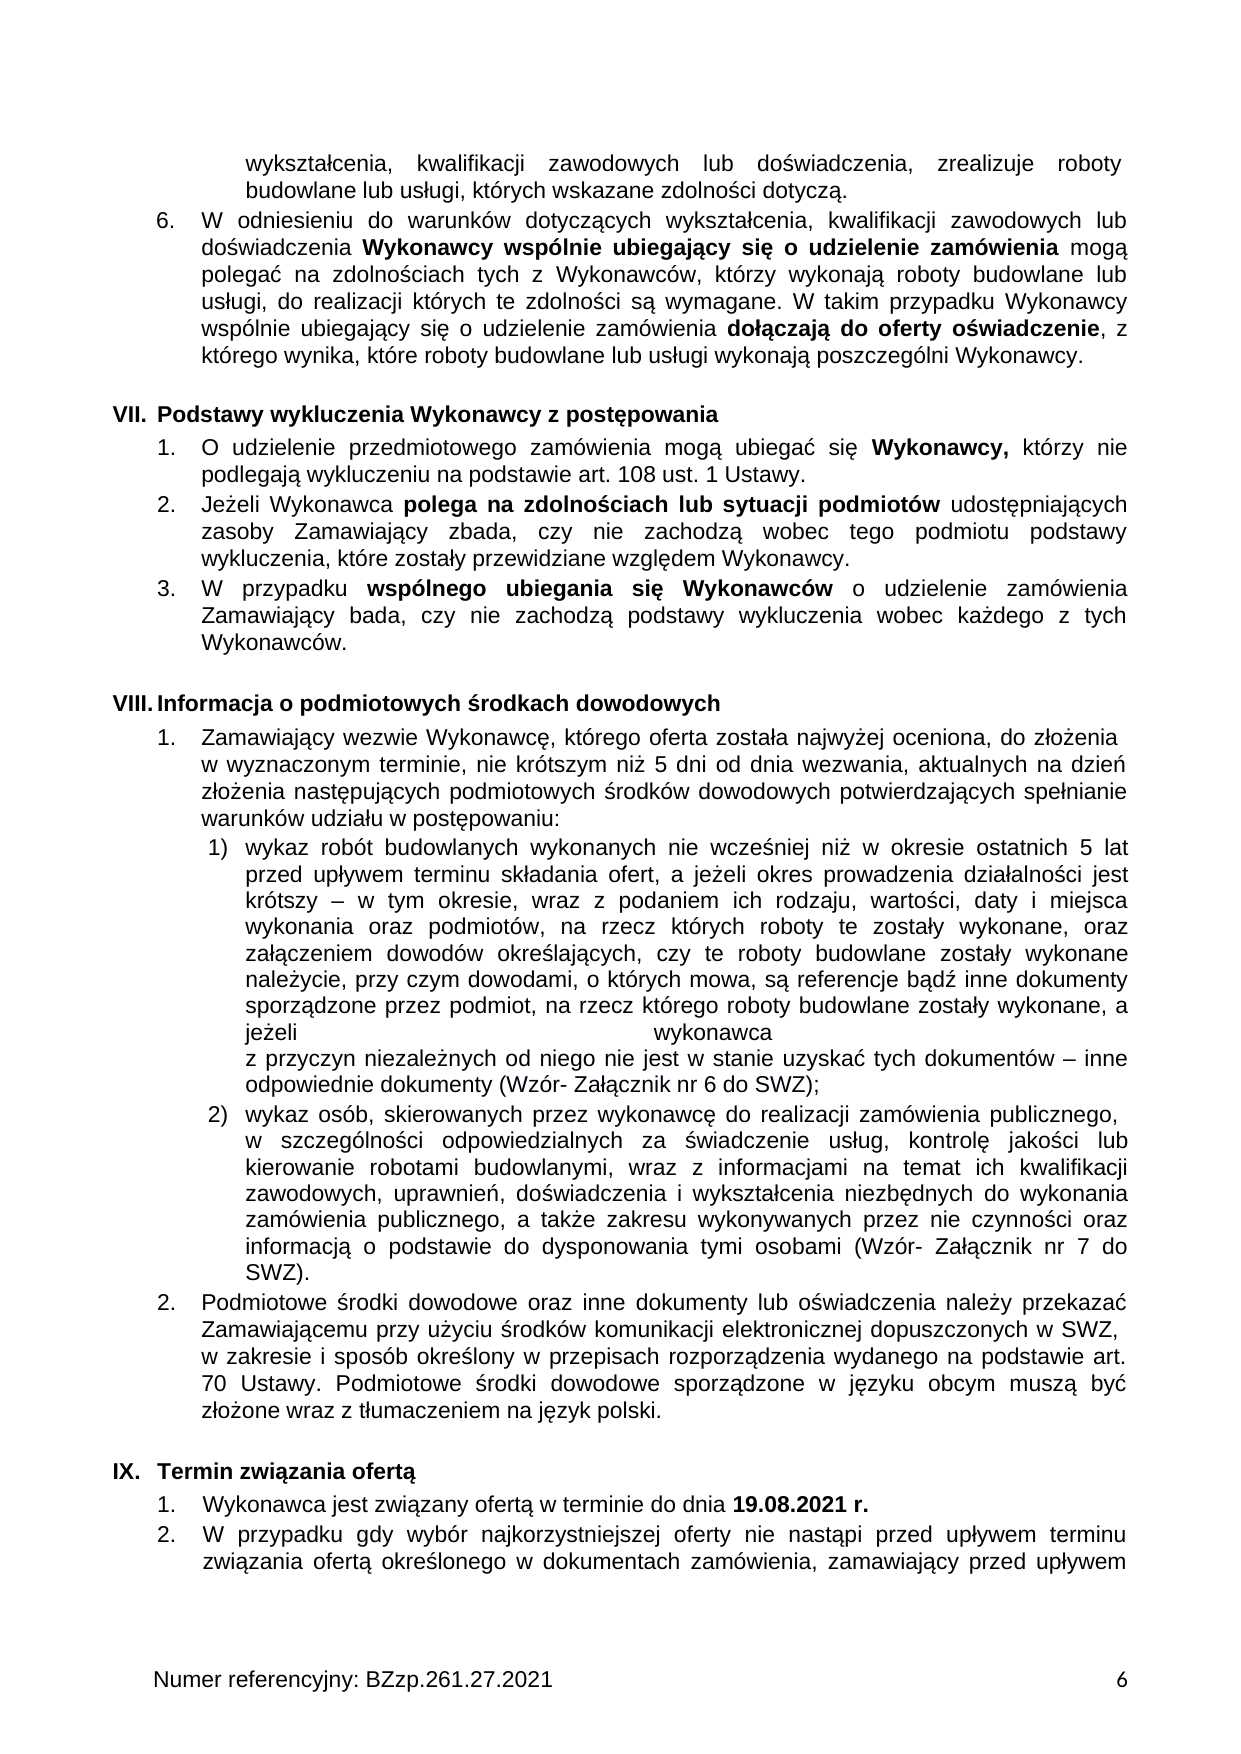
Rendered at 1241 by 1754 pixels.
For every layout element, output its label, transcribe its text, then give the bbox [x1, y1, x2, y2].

subtitle Informacja o podmiotowych środkach dowodowych [112, 690, 1128, 717]
subtitle Termin związania ofertą [112, 1458, 1128, 1484]
list W odniesieniu do warunków dotyczących wykształcenia, kwalifikacji zawodowych lub doświadczenia Wykonawcy wspólnie ubiegający się o udzielenie zamówienia mogą polegać na zdolnościach tych z Wykonawców, którzy wykonają roboty budowlane lub usługi, do realizacji których te zdolności są wymagane. W takim przypadku Wykonawcy wspólnie ubiegający się o udzielenie zamówienia dołączają do oferty oświadczenie, z którego wynika, które roboty budowlane lub usługi wykonają poszczególni Wykonawcy. [156, 207, 1127, 368]
list O udzielenie przedmiotowego zamówienia mogą ubiegać się Wykonawcy, którzy nie podlegają wykluczeniu na podstawie art. 108 ust. 1 Ustawy. [157, 434, 1127, 488]
list wykaz robót budowlanych wykonanych nie wcześniej niż w okresie ostatnich 5 lat przed upływem terminu składania ofert, a jeżeli okres prowadzenia działalności jest krótszy – w tym okresie, wraz z podaniem ich rodzaju, wartości, daty i miejsca wykonania oraz podmiotów, na rzecz których roboty te zostały wykonane, oraz załączeniem dowodów określających, czy te roboty budowlane zostały wykonane należycie, przy czym dowodami, o których mowa, są referencje bądź inne dokumenty sporządzone przez podmiot, na rzecz którego roboty budowlane zostały wykonane, a jeżeli wykonawca z przyczyn niezależnych od niego nie jest w stanie uzyskać tych dokumentów – inne odpowiednie dokumenty (Wzór- Załącznik nr 6 do SWZ); [208, 834, 1129, 1098]
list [157, 1521, 1127, 1574]
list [202, 150, 1122, 203]
list Zamawiający wezwie Wykonawcę, którego oferta została najwyżej oceniona, do złożenia w wyznaczonym terminie, nie krótszym niż 5 dni od dnia wezwania, aktualnych na dzień złożenia następujących podmiotowych środków dowodowych potwierdzających spełnianie warunków udziału w postępowaniu: [157, 723, 1127, 831]
list W przypadku wspólnego ubiegania się Wykonawców o udzielenie zamówienia Zamawiający bada, czy nie zachodzą podstawy wykluczenia wobec każdego z tych Wykonawców. [157, 575, 1127, 655]
list Wykonawca jest związany ofertą w terminie do dnia 19.08.2021 r. [157, 1491, 1127, 1517]
list Jeżeli Wykonawca polega na zdolnościach lub sytuacji podmiotów udostępniających zasoby Zamawiający zbada, czy nie zachodzą wobec tego podmiotu podstawy wykluczenia, które zostały przewidziane względem Wykonawcy. [157, 491, 1127, 572]
list wykaz osób, skierowanych przez wykonawcę do realizacji zamówienia publicznego, w szczególności odpowiedzialnych za świadczenie usług, kontrolę jakości lub kierowanie robotami budowlanymi, wraz z informacjami na temat ich kwalifikacji zawodowych, uprawnień, doświadczenia i wykształcenia niezbędnych do wykonania zamówienia publicznego, a także zakresu wykonywanych przez nie czynności oraz informacją o podstawie do dysponowania tymi osobami (Wzór- Załącznik nr 7 do SWZ). [208, 1101, 1129, 1285]
list Podmiotowe środki dowodowe oraz inne dokumenty lub oświadczenia należy przekazać Zamawiającemu przy użyciu środków komunikacji elektronicznej dopuszczonych w SWZ, w zakresie i sposób określony w przepisach rozporządzenia wydanego na podstawie art. 70 Ustawy. Podmiotowe środki dowodowe sporządzone w języku obcym muszą być złożone wraz z tłumaczeniem na język polski. [157, 1288, 1127, 1423]
subtitle Podstawy wykluczenia Wykonawcy z postępowania [112, 401, 1128, 427]
